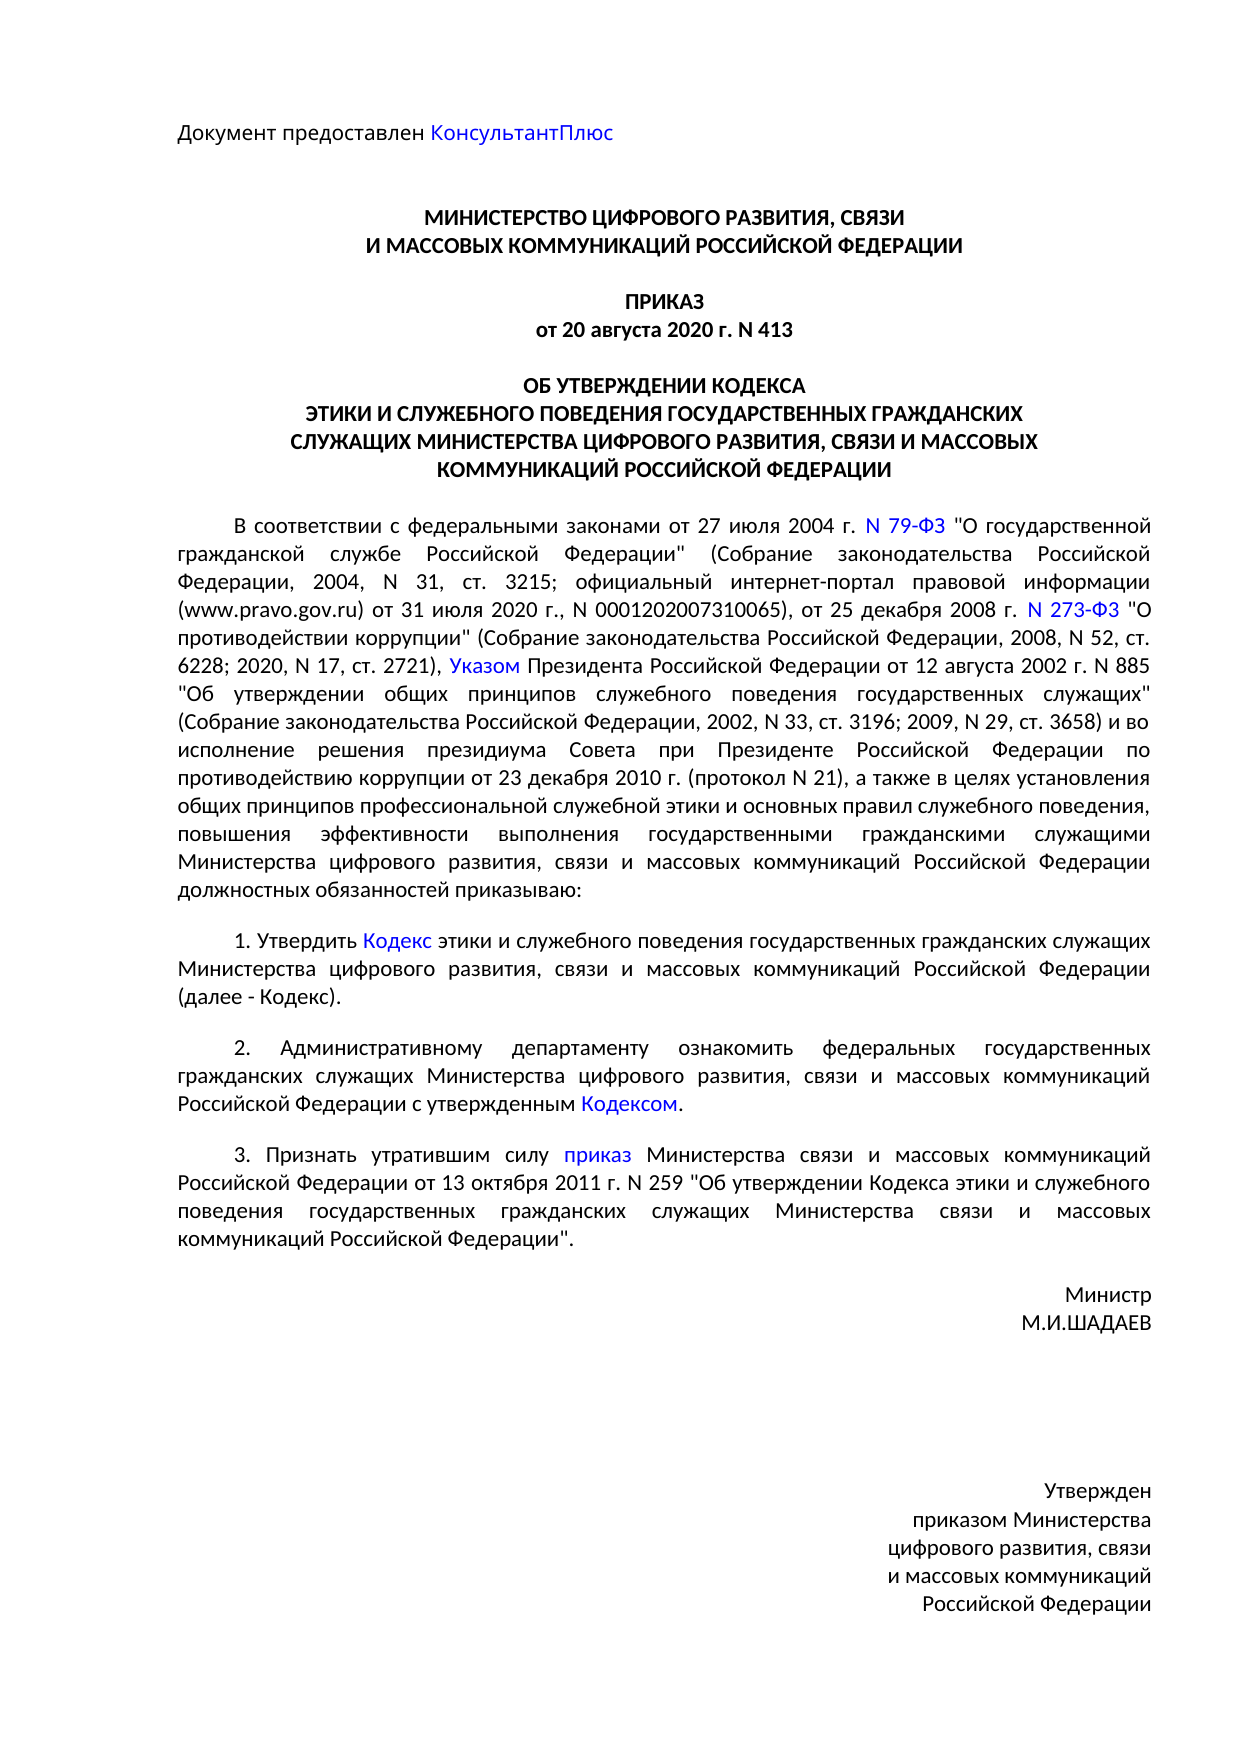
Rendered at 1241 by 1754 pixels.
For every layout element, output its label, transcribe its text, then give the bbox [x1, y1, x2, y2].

text Российской Федерации [177, 1589, 1152, 1617]
title ОБ УТВЕРЖДЕНИИ КОДЕКСА [177, 371, 1152, 399]
text приказом Министерства [177, 1505, 1152, 1533]
text М.И.ШАДАЕВ [177, 1308, 1152, 1337]
title МИНИСТЕРСТВО ЦИФРОВОГО РАЗВИТИЯ, СВЯЗИ [177, 203, 1152, 231]
title от 20 августа 2020 г. N 413 [177, 315, 1152, 343]
text В соответствии с федеральными законами от 27 июля 2004 г. N 79-ФЗ "О государственной гражданской службе Российской Федерации" (Собрание законодательства Российской Федерации, 2004, N 31, ст. 3215; официальный интернет-портал правовой информации (www.pravo.gov.ru) от 31 июля 2020 г., N 0001202007310065), от 25 декабря 2008 г. N 273-Ф3 "О противодействии коррупции" (Собрание законодательства Российской Федерации, 2008, N 52, ст. 6228; 2020, N 17, ст. 2721), Указом Президента Российской Федерации от 12 августа 2002 г. N 885 "Об утверждении общих принципов служебного поведения государственных служащих" (Собрание законодательства Российской Федерации, 2002, N 33, ст. 3196; 2009, N 29, ст. 3658) и во исполнение решения президиума Совета при Президенте Российской Федерации по противодействию коррупции от 23 декабря 2010 г. (протокол N 21), а также в целях установления общих принципов профессиональной служебной этики и основных правил служебного поведения, повышения эффективности выполнения государственными гражданскими служащими Министерства цифрового развития, связи и массовых коммуникаций Российской Федерации должностных обязанностей приказываю: [177, 511, 1152, 903]
title ПРИКАЗ [177, 287, 1152, 315]
text цифрового развития, связи [177, 1533, 1152, 1561]
text 2. Административному департаменту ознакомить федеральных государственных гражданских служащих Министерства цифрового развития, связи и массовых коммуникаций Российской Федерации с утвержденным Кодексом. [177, 1033, 1152, 1117]
text Министр [177, 1281, 1152, 1308]
title Документ предоставлен КонсультантПлюс [177, 118, 1152, 175]
text 1. Утвердить Кодекс этики и служебного поведения государственных гражданских служащих Министерства цифрового развития, связи и массовых коммуникаций Российской Федерации (далее - Кодекс). [177, 926, 1152, 1011]
title И МАССОВЫХ КОММУНИКАЦИЙ РОССИЙСКОЙ ФЕДЕРАЦИИ [177, 231, 1152, 259]
text Утвержден [177, 1477, 1152, 1505]
title ЭТИКИ И СЛУЖЕБНОГО ПОВЕДЕНИЯ ГОСУДАРСТВЕННЫХ ГРАЖДАНСКИХ [177, 399, 1152, 427]
title КОММУНИКАЦИЙ РОССИЙСКОЙ ФЕДЕРАЦИИ [177, 455, 1152, 483]
title СЛУЖАЩИХ МИНИСТЕРСТВА ЦИФРОВОГО РАЗВИТИЯ, СВЯЗИ И МАССОВЫХ [177, 427, 1152, 455]
text и массовых коммуникаций [177, 1561, 1152, 1589]
text 3. Признать утратившим силу приказ Министерства связи и массовых коммуникаций Российской Федерации от 13 октября 2011 г. N 259 "Об утверждении Кодекса этики и служебного поведения государственных гражданских служащих Министерства связи и массовых коммуникаций Российской Федерации". [177, 1140, 1152, 1252]
